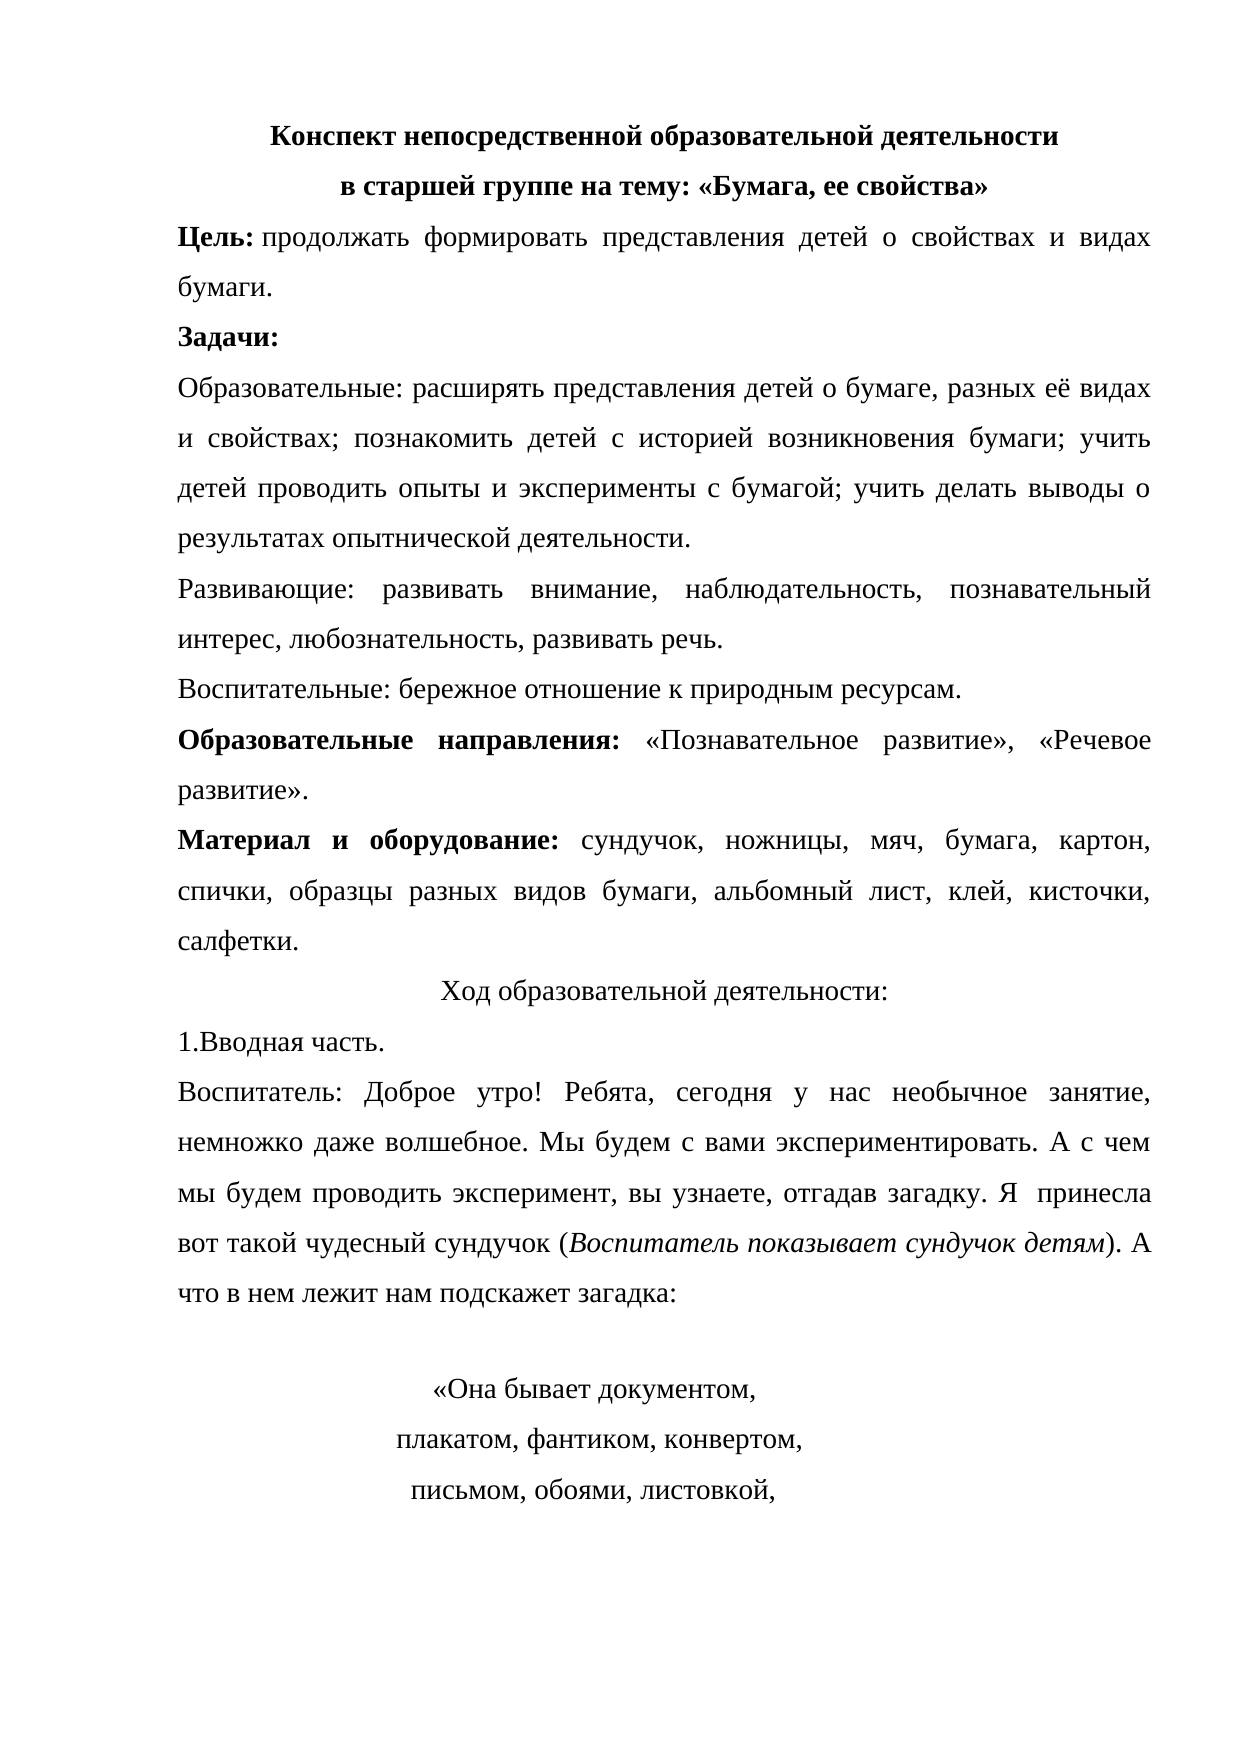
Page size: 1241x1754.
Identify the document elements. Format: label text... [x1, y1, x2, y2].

text Развивающие: развивать внимание, наблюдательность, познавательный интерес, любознательность, развивать речь. [177, 571, 1152, 655]
text Образовательные: расширять представления детей о бумаге, разных её видах и свойствах; познакомить детей с историей возникновения бумаги; учить детей проводить опыты и эксперименты с бумагой; учить делать выводы о результатах опытнической деятельности. [177, 370, 1152, 554]
text Воспитатель: Доброе утро! Ребята, сегодня у нас необычное занятие, немножко даже волшебное. Мы будем с вами экспериментировать. А с чем мы будем проводить эксперимент, вы узнаете, отгадав загадку. Я принесла вот такой чудесный сундучок (Воспитатель показывает сундучок детям). А что в нем лежит нам подскажет загадка: [177, 1074, 1152, 1309]
text Материал и оборудование: сундучок, ножницы, мяч, бумага, картон, спички, образцы разных видов бумаги, альбомный лист, клей, кисточки, салфетки. [177, 822, 1152, 957]
text 1.Вводная часть. [177, 1024, 1152, 1057]
text плакатом, фантиком, конвертом, [177, 1421, 1152, 1455]
text в старшей группе на тему: «Бумага, ее свойства» [177, 168, 1152, 202]
text «Она бывает документом, [177, 1326, 1152, 1405]
text Цель: продолжать формировать представления детей о свойствах и видах бумаги. [177, 219, 1152, 303]
text Ход образовательной деятельности: [177, 973, 1152, 1007]
text Воспитательные: бережное отношение к природным ресурсам. [177, 672, 1152, 705]
text Образовательные направления: «Познавательное развитие», «Речевое развитие». [177, 722, 1152, 806]
text Задачи: [177, 319, 1152, 353]
text Конспект непосредственной образовательной деятельности [177, 118, 1152, 152]
text письмом, обоями, листовкой, [177, 1472, 1152, 1505]
